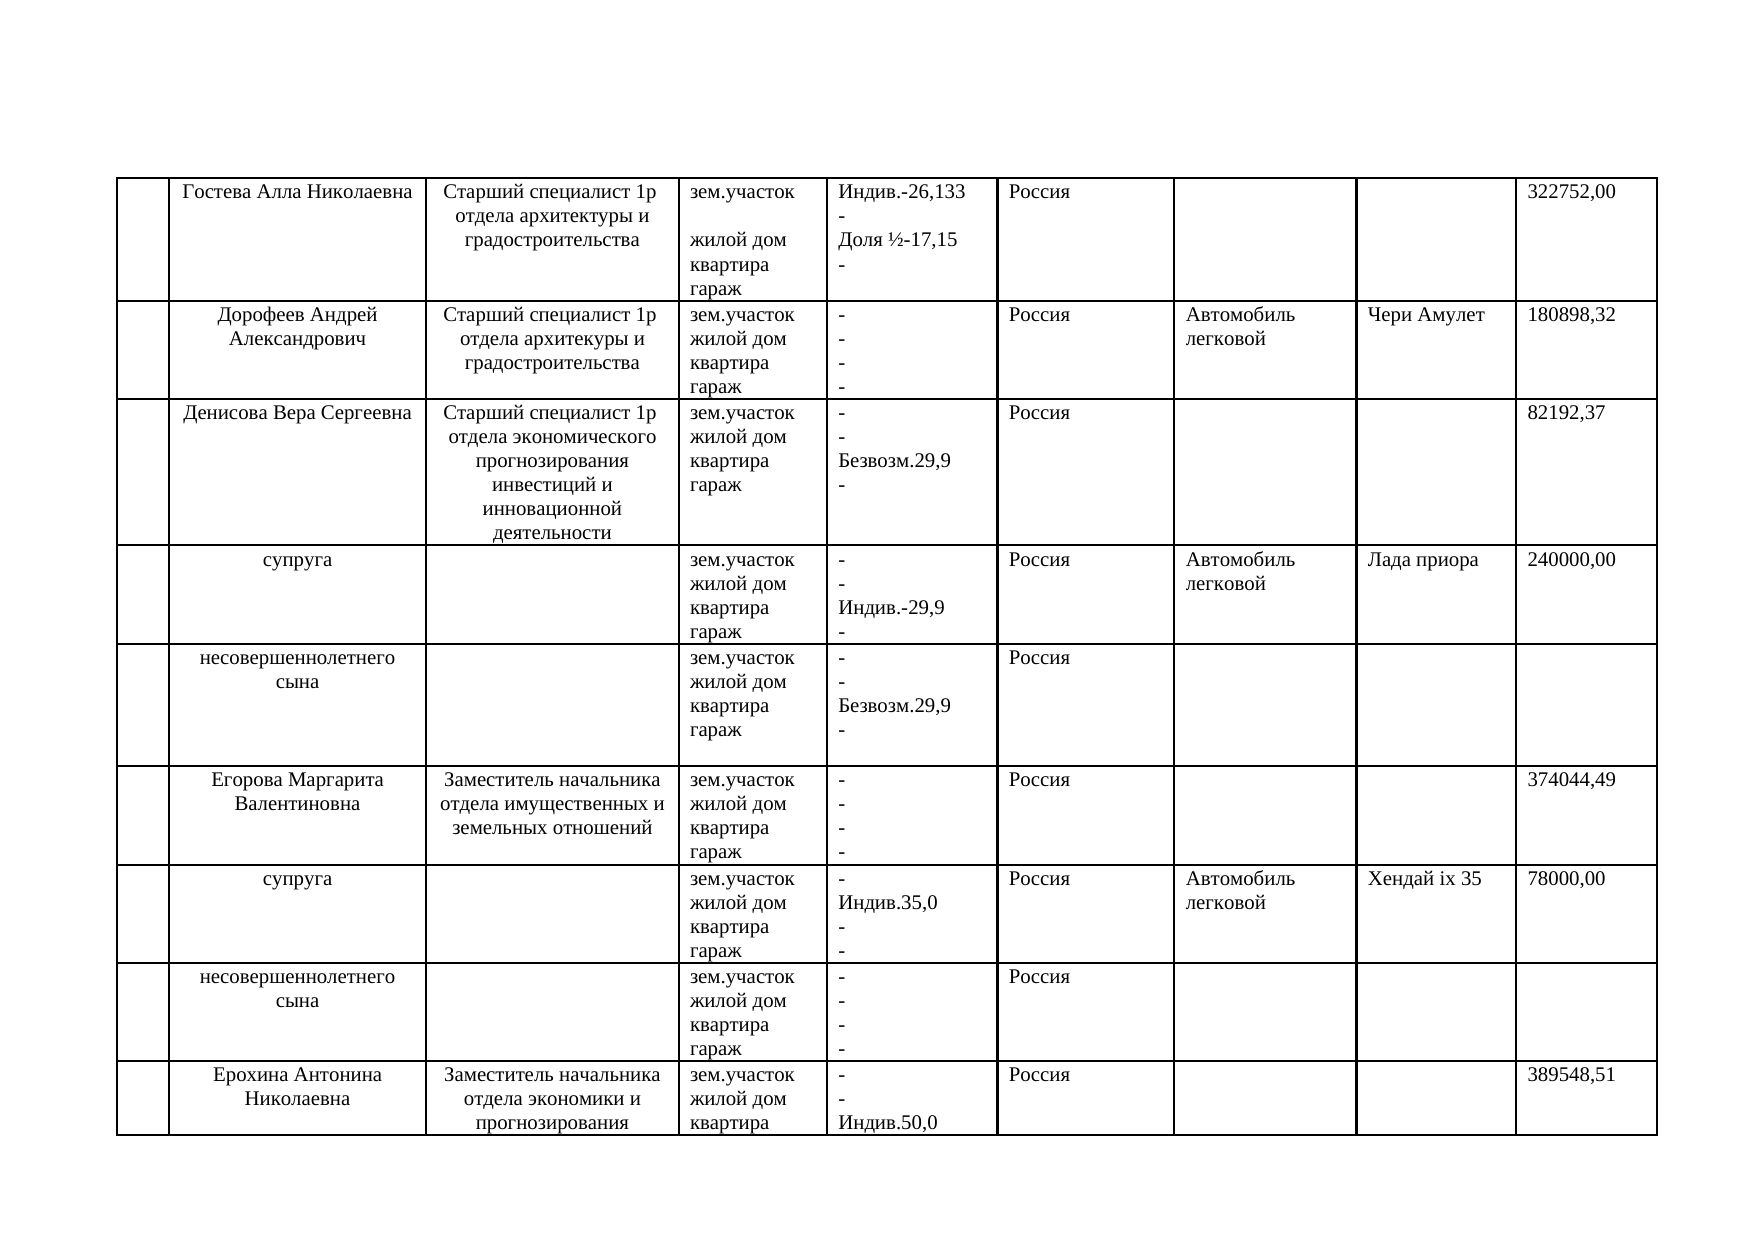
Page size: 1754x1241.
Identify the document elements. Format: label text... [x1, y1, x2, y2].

table_cell Россия [999, 645, 1173, 765]
table_cell 78000,00 [1517, 866, 1656, 962]
table_cell Россия [999, 964, 1173, 1060]
table_cell [1517, 964, 1656, 1060]
table_cell супруга [170, 546, 425, 643]
table_cell [427, 546, 678, 643]
table_cell [1358, 400, 1515, 544]
table_cell [118, 645, 168, 765]
table_cell Лада приора [1358, 546, 1515, 643]
table_cell [118, 1062, 168, 1134]
table_cell Россия [999, 302, 1173, 398]
table_cell Денисова Вера Сергеевна [170, 400, 425, 544]
table_cell [427, 645, 678, 765]
table_cell - Индив.35,0 - - [828, 866, 996, 962]
table_cell зем.участок жилой дом квартира гараж [680, 302, 826, 398]
table_cell Россия [999, 767, 1173, 863]
table_cell Россия [999, 179, 1173, 299]
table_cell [170, 1062, 425, 1134]
table_cell Старший специалист 1р отдела экономического прогнозирования инвестиций и инновационной деятельности [427, 400, 678, 544]
table_cell [1175, 645, 1355, 765]
table_cell [1358, 1062, 1515, 1134]
table_cell [118, 767, 168, 863]
table_cell зем.участок жилой дом квартира гараж [680, 400, 826, 544]
table_cell Егорова Маргарита Валентиновна [170, 767, 425, 863]
table_cell [118, 964, 168, 1060]
table_cell [427, 866, 678, 962]
table_cell Старший специалист 1р отдела архитектуры и градостроительства [427, 179, 678, 299]
table_cell супруга [170, 866, 425, 962]
table_cell Автомобиль легковой [1175, 866, 1355, 962]
table_cell - - - - [828, 964, 996, 1060]
table_cell Автомобиль легковой [1175, 546, 1355, 643]
table_cell Россия [999, 1062, 1173, 1134]
table_cell - - Безвозм.29,9 - [828, 645, 996, 765]
table_cell зем.участок жилой дом квартира гараж [680, 645, 826, 765]
table_cell зем.участок жилой дом квартира гараж [680, 767, 826, 863]
table_cell 82192,37 [1517, 400, 1656, 544]
table_cell [1517, 645, 1656, 765]
table_cell [118, 546, 168, 643]
table_cell Автомобиль легковой [1175, 302, 1355, 398]
table_cell 374044,49 [1517, 767, 1656, 863]
table_cell - - Безвозм.29,9 - [828, 400, 996, 544]
table_cell Дорофеев Андрей Александрович [170, 302, 425, 398]
table_cell [118, 302, 168, 398]
table_cell [118, 866, 168, 962]
table_cell - - - - [828, 767, 996, 863]
table_cell [1358, 645, 1515, 765]
table_cell Заместитель начальника отдела имущественных и земельных отношений [427, 767, 678, 863]
table_cell Старший специалист 1р отдела архитекуры и градостроительства [427, 302, 678, 398]
table_cell [1358, 767, 1515, 863]
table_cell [427, 1062, 678, 1134]
table_cell 389548,51 [1517, 1062, 1656, 1134]
table_cell [1175, 179, 1355, 299]
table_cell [680, 1062, 826, 1134]
table_cell Гостева Алла Николаевна [170, 179, 425, 299]
table_cell Россия [999, 866, 1173, 962]
table_cell Чери Амулет [1358, 302, 1515, 398]
table_cell Россия [999, 400, 1173, 544]
table_cell несовершеннолетнего сына [170, 964, 425, 1060]
table_cell [1175, 964, 1355, 1060]
table_cell [1358, 964, 1515, 1060]
table_cell - - Индив.-29,9 - [828, 546, 996, 643]
table_cell 322752,00 [1517, 179, 1656, 299]
table_cell Россия [999, 546, 1173, 643]
table_cell [118, 179, 168, 299]
table_cell Индив.-26,133 - Доля ½-17,15 - [828, 179, 996, 299]
table_cell 240000,00 [1517, 546, 1656, 643]
table_cell [427, 964, 678, 1060]
table_cell [1358, 179, 1515, 299]
table_cell 180898,32 [1517, 302, 1656, 398]
table_cell [1175, 400, 1355, 544]
table_cell зем.участок жилой дом квартира гараж [680, 866, 826, 962]
table_cell зем.участок жилой дом квартира гараж [680, 179, 826, 299]
table_cell зем.участок жилой дом квартира гараж [680, 546, 826, 643]
table_cell [1175, 767, 1355, 863]
table_cell - - Индив.50,0 - [828, 1062, 996, 1134]
table_cell несовершеннолетнего сына [170, 645, 425, 765]
table_cell [118, 400, 168, 544]
table_cell - - - - [828, 302, 996, 398]
table_cell зем.участок жилой дом квартира гараж [680, 964, 826, 1060]
table_cell Хендай ix 35 [1358, 866, 1515, 962]
table_cell [1175, 1062, 1355, 1134]
